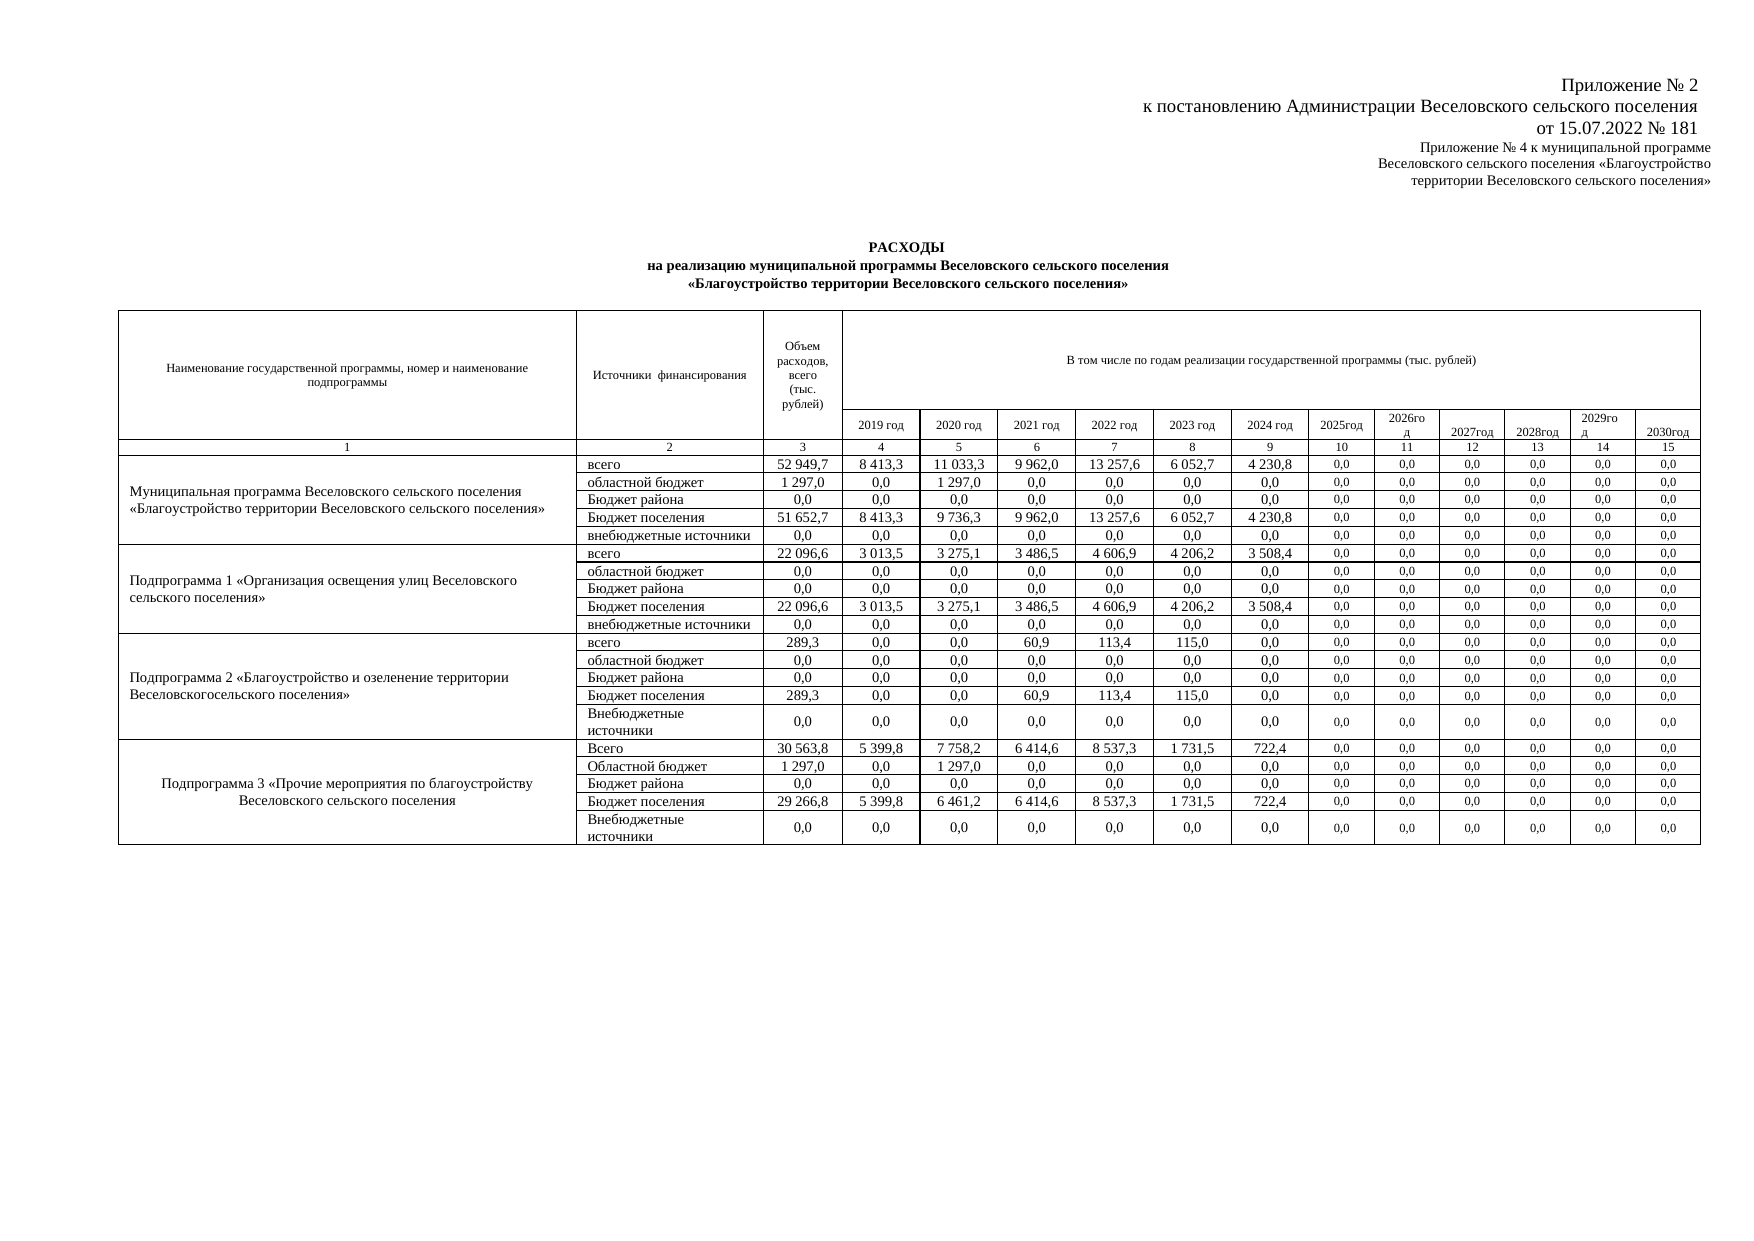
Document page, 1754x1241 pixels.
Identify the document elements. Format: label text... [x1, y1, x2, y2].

table_cell 12 [1440, 440, 1504, 454]
table_cell 0,0 [1505, 705, 1570, 738]
table_cell 0,0 [1309, 527, 1374, 543]
table_cell 0,0 [1636, 580, 1700, 597]
table_cell 0,0 [1636, 473, 1700, 490]
table_cell 0,0 [1440, 740, 1504, 756]
table_cell 13 [1505, 440, 1570, 454]
table_cell 4 606,9 [1076, 545, 1153, 561]
table_cell Областной бюджет [577, 757, 763, 774]
table_cell 0,0 [1076, 527, 1153, 543]
table_cell 0,0 [921, 811, 997, 844]
table_cell 0,0 [1232, 563, 1308, 579]
table_cell 0,0 [1505, 580, 1570, 597]
table_cell 3 508,4 [1232, 545, 1308, 561]
table_cell Муниципальная программа Веселовского сельского поселения «Благоустройство территории Веселовского сельского поселения» [119, 456, 576, 543]
table_cell 0,0 [1440, 687, 1504, 704]
table_cell 0,0 [1232, 651, 1308, 668]
table_cell 5 399,8 [843, 793, 919, 810]
table_cell 2021 год [998, 410, 1075, 439]
table_cell 2019 год [843, 410, 919, 439]
text РАСХОДЫ на реализацию муниципальной программы Веселовского сельского поселения «Благоустройство территории Веселовского сельского поселения» [118, 239, 1698, 292]
table_cell 115,0 [1154, 687, 1231, 704]
table_cell 0,0 [1505, 563, 1570, 579]
table_cell 0,0 [1154, 616, 1231, 633]
table_cell 13 257,6 [1076, 456, 1153, 472]
table_cell 1 297,0 [921, 473, 997, 490]
table_cell 0,0 [1309, 651, 1374, 668]
table_cell 0,0 [1232, 775, 1308, 792]
table_cell 115,0 [1154, 634, 1231, 650]
table_cell 0,0 [843, 651, 919, 668]
table_cell 0,0 [921, 580, 997, 597]
table_cell 113,4 [1076, 634, 1153, 650]
table_cell 4 [843, 440, 919, 454]
table_cell 0,0 [1571, 563, 1635, 579]
table_cell 0,0 [1571, 473, 1635, 490]
table_cell 0,0 [1375, 634, 1439, 650]
table_cell 0,0 [1571, 705, 1635, 738]
table_cell 0,0 [1505, 775, 1570, 792]
table_cell 0,0 [1505, 598, 1570, 615]
table_cell 0,0 [1309, 473, 1374, 490]
table_cell 0,0 [1375, 651, 1439, 668]
table_cell 0,0 [843, 634, 919, 650]
table_cell Всего [577, 740, 763, 756]
table_cell 6 052,7 [1154, 509, 1231, 526]
table_cell 0,0 [1232, 491, 1308, 508]
table_cell 0,0 [764, 775, 842, 792]
table_cell 0,0 [1309, 793, 1374, 810]
table_cell 0,0 [1232, 580, 1308, 597]
table_cell 0,0 [1375, 473, 1439, 490]
table_cell 0,0 [843, 757, 919, 774]
table_cell 3 275,1 [921, 545, 997, 561]
table_cell 0,0 [1309, 811, 1374, 844]
table_cell 0,0 [1505, 509, 1570, 526]
table_cell 0,0 [1571, 456, 1635, 472]
table_cell 3 [764, 440, 842, 454]
table_cell 0,0 [843, 687, 919, 704]
table_cell 0,0 [1636, 616, 1700, 633]
table_cell 29 266,8 [764, 793, 842, 810]
table_cell 3 486,5 [998, 545, 1075, 561]
table_cell 0,0 [1309, 580, 1374, 597]
table_cell 0,0 [1636, 456, 1700, 472]
table_cell Бюджет поселения [577, 793, 763, 810]
table_cell 0,0 [1505, 811, 1570, 844]
table_cell 0,0 [998, 616, 1075, 633]
table_cell 0,0 [1309, 456, 1374, 472]
table_cell 0,0 [843, 705, 919, 738]
table_cell 10 [1309, 440, 1374, 454]
table_cell 0,0 [1571, 793, 1635, 810]
table_header Источники финансирования [577, 311, 763, 439]
table_cell 0,0 [998, 527, 1075, 543]
table_cell 0,0 [843, 527, 919, 543]
table_cell 11 033,3 [921, 456, 997, 472]
table_cell 1 297,0 [764, 757, 842, 774]
table_cell 0,0 [764, 491, 842, 508]
table_cell 9 736,3 [921, 509, 997, 526]
table_cell 0,0 [1636, 775, 1700, 792]
table_cell 0,0 [1505, 651, 1570, 668]
table_cell 0,0 [1440, 757, 1504, 774]
table_cell 0,0 [998, 757, 1075, 774]
table_cell 0,0 [1375, 509, 1439, 526]
table_cell Бюджет района [577, 491, 763, 508]
table_cell 0,0 [921, 687, 997, 704]
table_cell 0,0 [1154, 669, 1231, 686]
table_cell 0,0 [1440, 509, 1504, 526]
table_header Наименование государственной программы, номер и наименование подпрограммы [119, 311, 576, 439]
table_cell 0,0 [998, 563, 1075, 579]
table_cell 0,0 [1440, 473, 1504, 490]
table_cell 52 949,7 [764, 456, 842, 472]
table_cell 0,0 [1232, 527, 1308, 543]
table_cell 7 758,2 [921, 740, 997, 756]
table_cell 0,0 [1505, 545, 1570, 561]
table_cell внебюджетные источники [577, 616, 763, 633]
text к постановлению Администрации Веселовского сельского поселения [118, 95, 1698, 117]
table_cell 7 [1076, 440, 1153, 454]
table_cell 0,0 [921, 775, 997, 792]
table_cell 0,0 [998, 473, 1075, 490]
table_cell 0,0 [1440, 456, 1504, 472]
table_cell 0,0 [1309, 705, 1374, 738]
table_cell 0,0 [764, 527, 842, 543]
table_cell 0,0 [764, 811, 842, 844]
table_cell 9 [1232, 440, 1308, 454]
table_cell 0,0 [1571, 580, 1635, 597]
table_cell 0,0 [1440, 669, 1504, 686]
table_cell всего [577, 456, 763, 472]
table_cell 0,0 [843, 811, 919, 844]
table_cell 0,0 [1076, 563, 1153, 579]
table_cell 0,0 [843, 775, 919, 792]
table_cell 0,0 [1505, 793, 1570, 810]
table_cell 0,0 [1505, 757, 1570, 774]
table_cell Подпрограмма 3 «Прочие мероприятия по благоустройству Веселовского сельского поселения [119, 740, 576, 844]
table_cell 6 461,2 [921, 793, 997, 810]
table_cell 0,0 [921, 527, 997, 543]
table_cell 8 [1154, 440, 1231, 454]
table_cell 0,0 [1154, 757, 1231, 774]
table_cell 0,0 [1636, 811, 1700, 844]
table_cell 6 [998, 440, 1075, 454]
table_cell 0,0 [921, 669, 997, 686]
table_header Объем расходов, всего (тыс. рублей) [764, 311, 842, 439]
table_cell Бюджет района [577, 580, 763, 597]
table_cell областной бюджет [577, 563, 763, 579]
table_cell 0,0 [1440, 811, 1504, 844]
table_cell 0,0 [764, 651, 842, 668]
table_cell Бюджет района [577, 669, 763, 686]
table_cell всего [577, 545, 763, 561]
table_cell 0,0 [843, 616, 919, 633]
table_cell 0,0 [1505, 491, 1570, 508]
table_cell 8 537,3 [1076, 793, 1153, 810]
table_cell 2024 год [1232, 410, 1308, 439]
table_cell 0,0 [1636, 634, 1700, 650]
table_cell 0,0 [1505, 527, 1570, 543]
table_cell 5 399,8 [843, 740, 919, 756]
table_cell 0,0 [1505, 740, 1570, 756]
table_cell 0,0 [1309, 775, 1374, 792]
table_cell 0,0 [1571, 687, 1635, 704]
table_cell 0,0 [1232, 705, 1308, 738]
table_cell 13 257,6 [1076, 509, 1153, 526]
table_cell 8 413,3 [843, 456, 919, 472]
table_cell 0,0 [1232, 757, 1308, 774]
table_cell 4 606,9 [1076, 598, 1153, 615]
table_cell 0,0 [1154, 811, 1231, 844]
table_cell 2022 год [1076, 410, 1153, 439]
table_cell 0,0 [843, 669, 919, 686]
table_cell 0,0 [998, 705, 1075, 738]
table_cell 0,0 [843, 491, 919, 508]
table_cell 0,0 [1309, 634, 1374, 650]
table_cell 0,0 [921, 616, 997, 633]
table_cell 0,0 [1636, 509, 1700, 526]
table_cell 0,0 [998, 651, 1075, 668]
table_cell 0,0 [843, 473, 919, 490]
table_cell 0,0 [921, 651, 997, 668]
table_cell 0,0 [1309, 740, 1374, 756]
table_cell 3 275,1 [921, 598, 997, 615]
table_cell Бюджет поселения [577, 598, 763, 615]
table_cell 0,0 [1232, 669, 1308, 686]
table_cell 2020 год [921, 410, 997, 439]
table_cell 0,0 [1375, 705, 1439, 738]
table_cell Внебюджетные источники [577, 811, 763, 844]
table_cell Бюджет поселения [577, 509, 763, 526]
table_cell 0,0 [1154, 580, 1231, 597]
table_cell 0,0 [1375, 580, 1439, 597]
table_cell 0,0 [1571, 527, 1635, 543]
table_cell 0,0 [1440, 651, 1504, 668]
table_cell 0,0 [1076, 651, 1153, 668]
table_cell 289,3 [764, 687, 842, 704]
table_cell 0,0 [1375, 811, 1439, 844]
table_cell 0,0 [1636, 687, 1700, 704]
table_cell 0,0 [1440, 563, 1504, 579]
table_cell 0,0 [1636, 598, 1700, 615]
table_header Приложение № 4 к муниципальной программе Веселовского сельского поселения «Благоустройство территории Веселовского сельского поселения» [118, 139, 1722, 239]
table_cell 6 414,6 [998, 793, 1075, 810]
table_cell 0,0 [1571, 634, 1635, 650]
table_cell 0,0 [998, 811, 1075, 844]
table_cell 0,0 [1571, 740, 1635, 756]
table_cell 0,0 [1076, 757, 1153, 774]
table_cell 0,0 [1636, 705, 1700, 738]
table_cell 0,0 [1440, 527, 1504, 543]
table_cell 0,0 [1571, 598, 1635, 615]
table_cell 0,0 [1375, 669, 1439, 686]
table_cell 0,0 [1375, 793, 1439, 810]
table_cell 0,0 [1309, 491, 1374, 508]
table_cell 0,0 [1076, 491, 1153, 508]
table_cell 0,0 [998, 491, 1075, 508]
table_cell 0,0 [998, 669, 1075, 686]
table_cell 0,0 [998, 580, 1075, 597]
table_cell 0,0 [1505, 473, 1570, 490]
table_cell 289,3 [764, 634, 842, 650]
table_cell 0,0 [1636, 527, 1700, 543]
table_cell 0,0 [1571, 545, 1635, 561]
table_cell 0,0 [764, 580, 842, 597]
table_cell 0,0 [1154, 651, 1231, 668]
table_cell 0,0 [1375, 775, 1439, 792]
table_cell 0,0 [1440, 634, 1504, 650]
table_cell 0,0 [1375, 687, 1439, 704]
table_cell 0,0 [1375, 616, 1439, 633]
table_cell 0,0 [1505, 616, 1570, 633]
table_cell 0,0 [1076, 580, 1153, 597]
table_cell 3 508,4 [1232, 598, 1308, 615]
table_cell 0,0 [1440, 598, 1504, 615]
table_cell 1 731,5 [1154, 793, 1231, 810]
table_cell 0,0 [1636, 651, 1700, 668]
table_cell 0,0 [1076, 775, 1153, 792]
table_cell 0,0 [1505, 669, 1570, 686]
table_cell 0,0 [1571, 491, 1635, 508]
table_cell 0,0 [1375, 491, 1439, 508]
table_cell 0,0 [1232, 687, 1308, 704]
table_cell 722,4 [1232, 793, 1308, 810]
table_cell 14 [1571, 440, 1635, 454]
table_cell 4 206,2 [1154, 598, 1231, 615]
table_cell 0,0 [1375, 598, 1439, 615]
table_cell 0,0 [1309, 669, 1374, 686]
table_cell 9 962,0 [998, 456, 1075, 472]
table_cell 0,0 [1309, 545, 1374, 561]
table_cell 0,0 [1571, 669, 1635, 686]
table_cell 0,0 [1076, 705, 1153, 738]
table_cell 0,0 [1375, 545, 1439, 561]
table_cell 0,0 [1309, 616, 1374, 633]
table_cell 0,0 [1440, 580, 1504, 597]
table_cell 2030год [1636, 410, 1700, 439]
table_cell 0,0 [1636, 669, 1700, 686]
table_cell 0,0 [1440, 793, 1504, 810]
table_cell внебюджетные источники [577, 527, 763, 543]
table_cell 1 297,0 [764, 473, 842, 490]
table_cell 3 013,5 [843, 598, 919, 615]
table_cell областной бюджет [577, 651, 763, 668]
text Приложение № 2 [118, 74, 1698, 95]
table_cell 1 297,0 [921, 757, 997, 774]
table_cell 0,0 [1571, 757, 1635, 774]
table_cell 0,0 [1309, 509, 1374, 526]
text от 15.07.2022 № 181 [118, 117, 1698, 138]
table_cell Подпрограмма 2 «Благоустройство и озеленение территории Веселовскогосельского поселения» [119, 634, 576, 738]
table_cell 15 [1636, 440, 1700, 454]
table_cell 0,0 [1232, 811, 1308, 844]
table_cell Подпрограмма 1 «Организация освещения улиц Веселовского сельского поселения» [119, 545, 576, 633]
table_cell 0,0 [1636, 491, 1700, 508]
table_cell 0,0 [1505, 634, 1570, 650]
table_cell 2027год [1440, 410, 1504, 439]
table_cell 0,0 [1375, 757, 1439, 774]
table_cell 0,0 [1309, 687, 1374, 704]
table_cell 0,0 [1440, 705, 1504, 738]
table_cell 22 096,6 [764, 598, 842, 615]
table_cell 0,0 [764, 705, 842, 738]
table_cell 1 731,5 [1154, 740, 1231, 756]
table_cell 0,0 [1505, 687, 1570, 704]
table_cell 6 414,6 [998, 740, 1075, 756]
table_cell 30 563,8 [764, 740, 842, 756]
table_cell 4 230,8 [1232, 509, 1308, 526]
table_cell 2026год [1375, 410, 1439, 439]
table_cell 0,0 [1232, 473, 1308, 490]
table_cell 0,0 [1076, 473, 1153, 490]
table_cell всего [577, 634, 763, 650]
table_cell 0,0 [1154, 473, 1231, 490]
table_cell 2023 год [1154, 410, 1231, 439]
table_cell 0,0 [764, 669, 842, 686]
table_cell 0,0 [764, 563, 842, 579]
table_cell 0,0 [843, 580, 919, 597]
table_cell 0,0 [1505, 456, 1570, 472]
table_cell Бюджет района [577, 775, 763, 792]
table_cell 22 096,6 [764, 545, 842, 561]
table_cell Внебюджетные источники [577, 705, 763, 738]
table_cell 722,4 [1232, 740, 1308, 756]
table_cell 0,0 [921, 705, 997, 738]
table_cell 0,0 [1636, 757, 1700, 774]
table_cell 0,0 [1375, 740, 1439, 756]
table_cell 8 537,3 [1076, 740, 1153, 756]
table_cell 0,0 [1571, 651, 1635, 668]
table_cell 0,0 [1375, 563, 1439, 579]
table_cell 0,0 [1636, 545, 1700, 561]
table_cell 0,0 [1571, 509, 1635, 526]
table_cell 2029год [1571, 410, 1635, 439]
table_cell 0,0 [1154, 705, 1231, 738]
table_cell 0,0 [1440, 775, 1504, 792]
table_cell 3 013,5 [843, 545, 919, 561]
table_cell 0,0 [1154, 775, 1231, 792]
table_cell 0,0 [1076, 616, 1153, 633]
table_cell 0,0 [1154, 563, 1231, 579]
table_cell 3 486,5 [998, 598, 1075, 615]
table_cell 0,0 [843, 563, 919, 579]
table_cell Бюджет поселения [577, 687, 763, 704]
table_cell 6 052,7 [1154, 456, 1231, 472]
table_cell 0,0 [1571, 775, 1635, 792]
table_cell 0,0 [1076, 669, 1153, 686]
table_cell 0,0 [1309, 757, 1374, 774]
table_cell 60,9 [998, 634, 1075, 650]
table_cell 4 206,2 [1154, 545, 1231, 561]
table_cell 0,0 [1232, 616, 1308, 633]
table_cell 0,0 [1636, 740, 1700, 756]
table_cell 1 [119, 440, 576, 454]
table_cell 0,0 [1571, 811, 1635, 844]
table_cell 0,0 [1440, 491, 1504, 508]
table_cell 5 [921, 440, 997, 454]
table_cell 0,0 [1636, 793, 1700, 810]
table_cell 0,0 [1309, 598, 1374, 615]
table_cell 8 413,3 [843, 509, 919, 526]
table_header В том числе по годам реализации государственной программы (тыс. рублей) [843, 311, 1700, 409]
table_cell 113,4 [1076, 687, 1153, 704]
table_cell 4 230,8 [1232, 456, 1308, 472]
table_cell 0,0 [921, 634, 997, 650]
table_cell 2025год [1309, 410, 1374, 439]
table_cell 0,0 [1076, 811, 1153, 844]
table_cell 0,0 [764, 616, 842, 633]
table_cell 0,0 [1375, 456, 1439, 472]
table_cell 2028год [1505, 410, 1570, 439]
table_cell 2 [577, 440, 763, 454]
table_cell 0,0 [1154, 491, 1231, 508]
table_cell 0,0 [1232, 634, 1308, 650]
table_cell 0,0 [921, 563, 997, 579]
table_cell 11 [1375, 440, 1439, 454]
table_cell областной бюджет [577, 473, 763, 490]
table_cell 51 652,7 [764, 509, 842, 526]
table_cell 60,9 [998, 687, 1075, 704]
table_cell 0,0 [1440, 545, 1504, 561]
table_cell 0,0 [1309, 563, 1374, 579]
table_cell 0,0 [1154, 527, 1231, 543]
table_cell 0,0 [1636, 563, 1700, 579]
table_cell 0,0 [998, 775, 1075, 792]
table_cell 0,0 [1571, 616, 1635, 633]
table_cell 9 962,0 [998, 509, 1075, 526]
table_cell 0,0 [921, 491, 997, 508]
table_cell 0,0 [1375, 527, 1439, 543]
table_cell 0,0 [1440, 616, 1504, 633]
